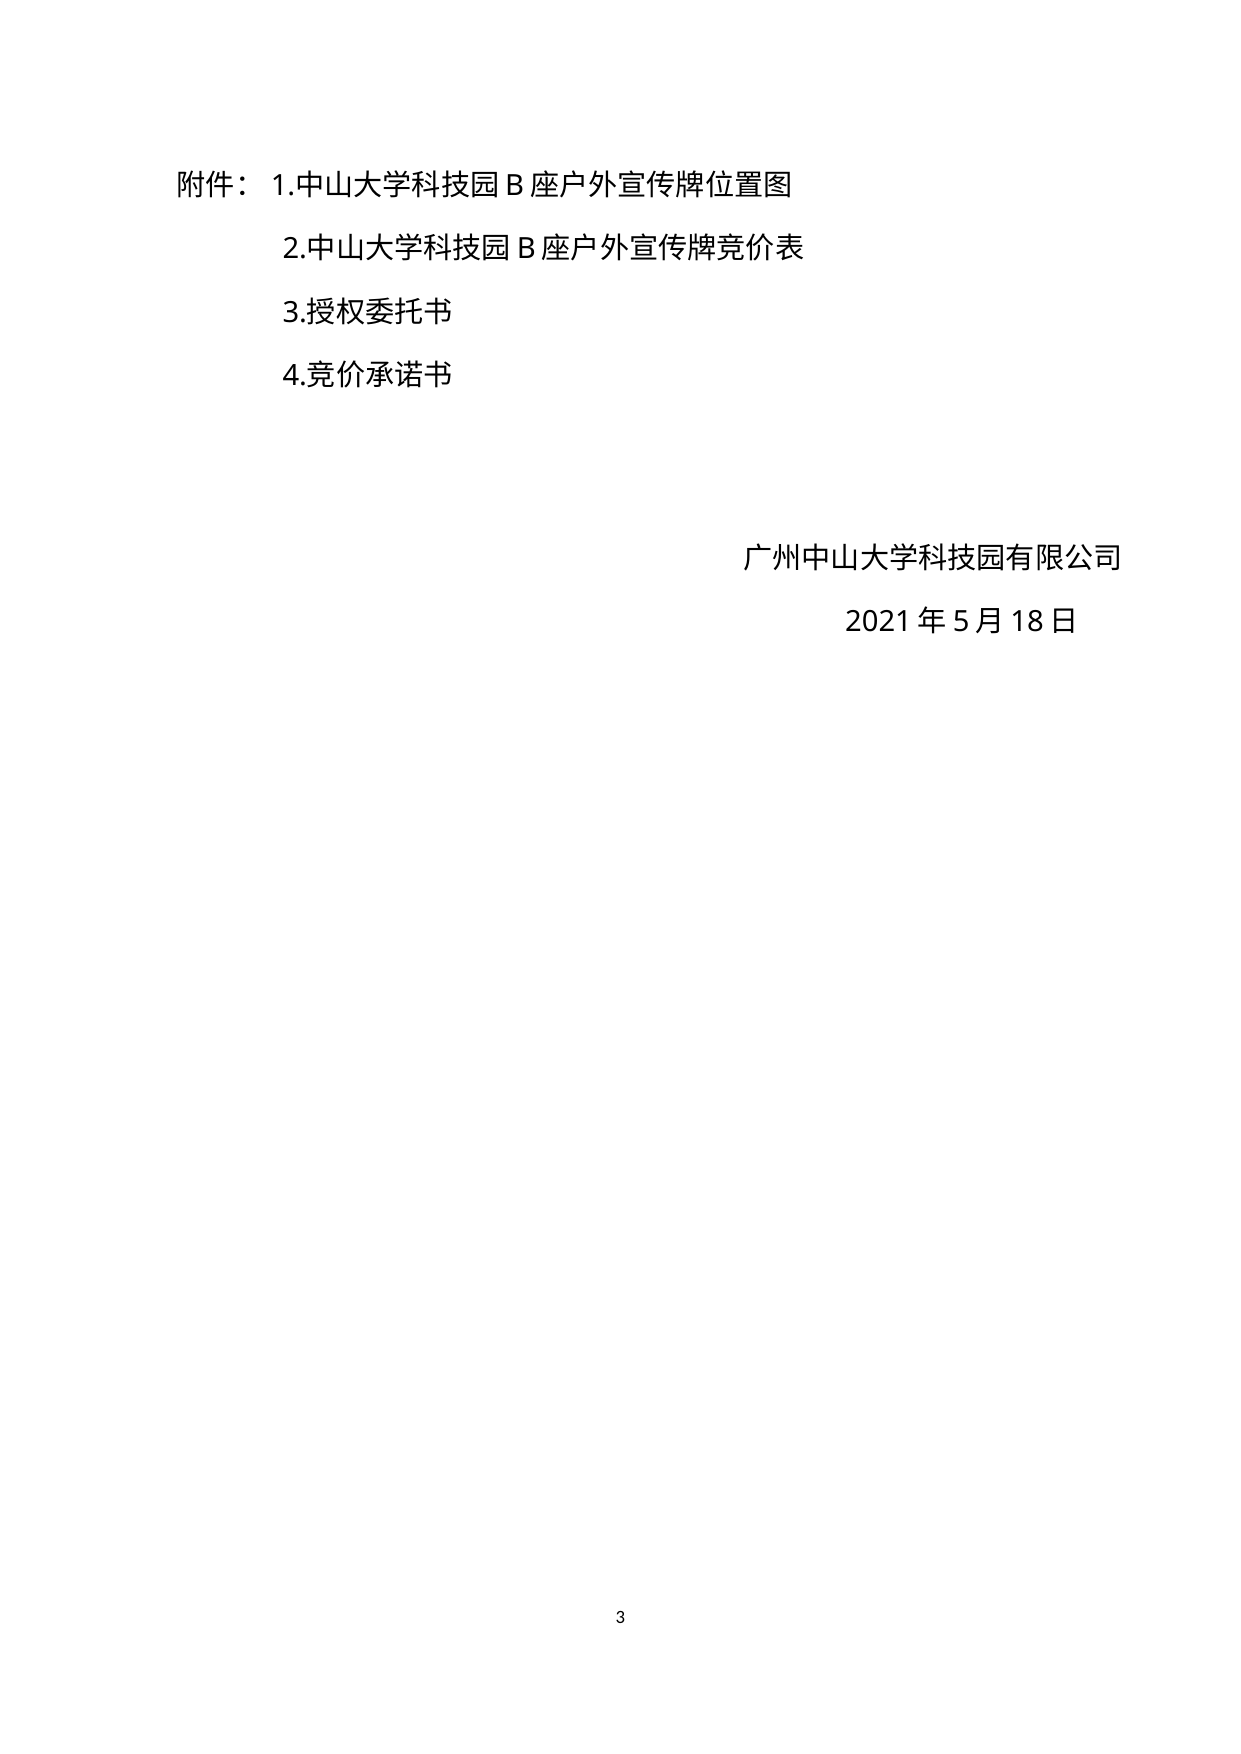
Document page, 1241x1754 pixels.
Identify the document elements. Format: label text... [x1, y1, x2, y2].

text 2021年5月18日 [118, 598, 1078, 640]
text 3.授权委托书 [195, 288, 1122, 331]
text 广州中山大学科技园有限公司 [118, 534, 1122, 577]
text 附件： 1.中山大学科技园B座户外宣传牌位置图 [118, 161, 1122, 204]
text 4.竞价承诺书 [195, 352, 1122, 394]
text 2.中山大学科技园B座户外宣传牌竞价表 [195, 225, 1122, 267]
